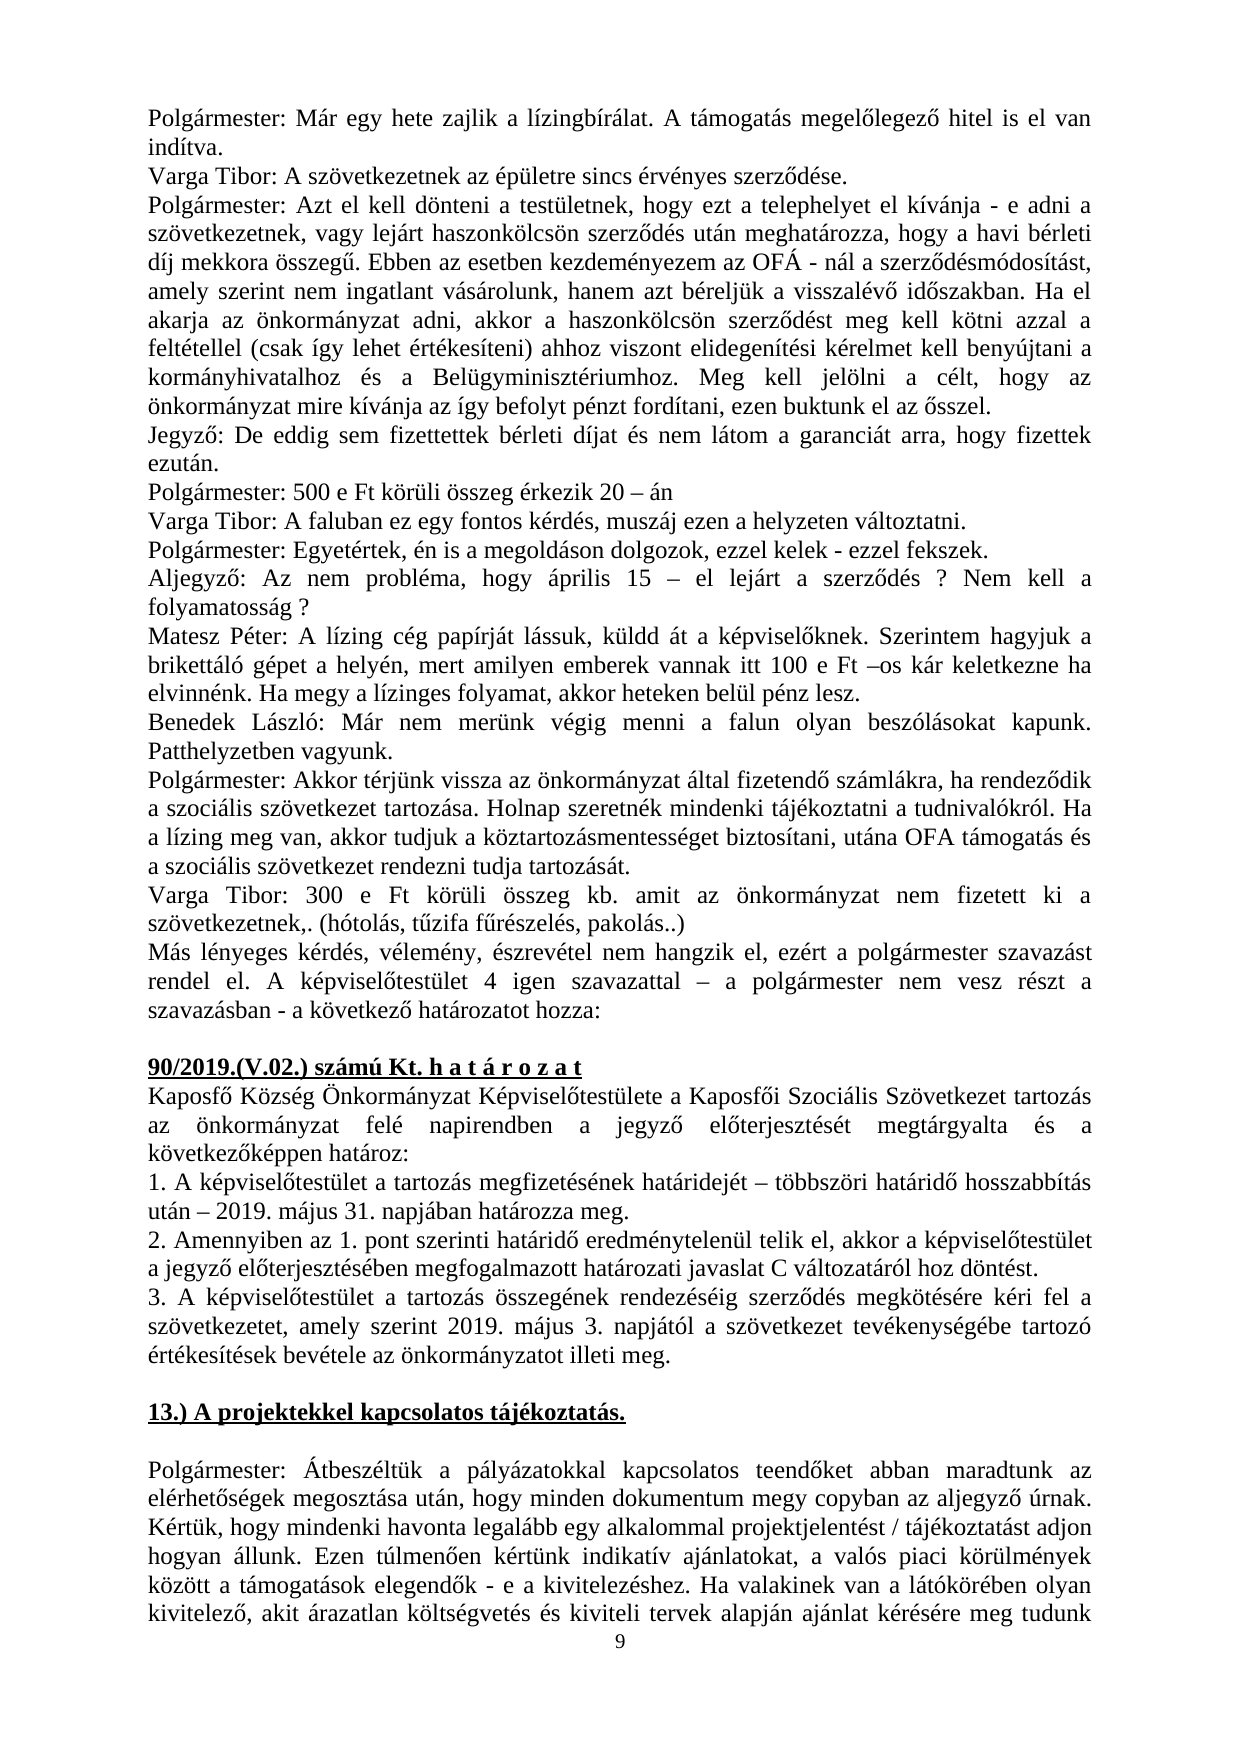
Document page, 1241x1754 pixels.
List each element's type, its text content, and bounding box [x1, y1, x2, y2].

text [148, 1455, 1093, 1627]
text 90/2019.(V.02.) számú Kt. h a t á r o z a t [148, 1052, 1093, 1081]
text Varga Tibor: A faluban ez egy fontos kérdés, muszáj ezen a helyzeten változtatni. [148, 506, 1093, 535]
text Polgármester: 500 e Ft körüli összeg érkezik 20 – án [148, 477, 1093, 506]
text 1. A képviselőtestület a tartozás megfizetésének határidejét – többszöri határidő hosszabbítás után – 2019. május 31. napjában határozza meg. [148, 1167, 1093, 1225]
text Benedek László: Már nem merünk végig menni a falun olyan beszólásokat kapunk. Patthelyzetben vagyunk. [148, 707, 1093, 765]
text Polgármester: Azt el kell dönteni a testületnek, hogy ezt a telephelyet el kívánja - e adni a szövetkezetnek, vagy lejárt haszonkölcsön szerződés után meghatározza, hogy a havi bérleti díj mekkora összegű. Ebben az esetben kezdeményezem az OFÁ - nál a szerződésmódosítást, amely szerint nem ingatlant vásárolunk, hanem azt béreljük a visszalévő időszakban. Ha el akarja az önkormányzat adni, akkor a haszonkölcsön szerződést meg kell kötni azzal a feltétellel (csak így lehet értékesíteni) ahhoz viszont elidegenítési kérelmet kell benyújtani a kormányhivatalhoz és a Belügyminisztériumhoz. Meg kell jelölni a célt, hogy az önkormányzat mire kívánja az így befolyt pénzt fordítani, ezen buktunk el az ősszel. [148, 190, 1093, 420]
text Aljegyző: Az nem probléma, hogy április 15 – el lejárt a szerződés ? Nem kell a folyamatosság ? [148, 563, 1093, 621]
text Varga Tibor: A szövetkezetnek az épületre sincs érvényes szerződése. [148, 161, 1093, 190]
text Polgármester: Már egy hete zajlik a lízingbírálat. A támogatás megelőlegező hitel is el van indítva. [148, 103, 1093, 161]
text Matesz Péter: A lízing cég papírját lássuk, küldd át a képviselőknek. Szerintem hagyjuk a brikettáló gépet a helyén, mert amilyen emberek vannak itt 100 e Ft –os kár keletkezne ha elvinnénk. Ha megy a lízinges folyamat, akkor heteken belül pénz lesz. [148, 621, 1093, 707]
text Polgármester: Egyetértek, én is a megoldáson dolgozok, ezzel kelek - ezzel fekszek. [148, 535, 1093, 563]
text Varga Tibor: 300 e Ft körüli összeg kb. amit az önkormányzat nem fizetett ki a szövetkezetnek,. (hótolás, tűzifa fűrészelés, pakolás..) [148, 880, 1093, 937]
text Jegyző: De eddig sem fizettettek bérleti díjat és nem látom a garanciát arra, hogy fizettek ezután. [148, 420, 1093, 477]
text Polgármester: Akkor térjünk vissza az önkormányzat által fizetendő számlákra, ha rendeződik a szociális szövetkezet tartozása. Holnap szeretnék mindenki tájékoztatni a tudnivalókról. Ha a lízing meg van, akkor tudjuk a köztartozásmentességet biztosítani, utána OFA támogatás és a szociális szövetkezet rendezni tudja tartozását. [148, 765, 1093, 880]
text Kaposfő Község Önkormányzat Képviselőtestülete a Kaposfői Szociális Szövetkezet tartozás az önkormányzat felé napirendben a jegyző előterjesztését megtárgyalta és a következőképpen határoz: [148, 1081, 1093, 1167]
text 3. A képviselőtestület a tartozás összegének rendezéséig szerződés megkötésére kéri fel a szövetkezetet, amely szerint 2019. május 3. napjától a szövetkezet tevékenységébe tartozó értékesítések bevétele az önkormányzatot illeti meg. [148, 1282, 1093, 1368]
text 2. Amennyiben az 1. pont szerinti határidő eredménytelenül telik el, akkor a képviselőtestület a jegyző előterjesztésében megfogalmazott határozati javaslat C változatáról hoz döntést. [148, 1225, 1093, 1282]
text 13.) A projektekkel kapcsolatos tájékoztatás. [148, 1397, 1093, 1426]
text Más lényeges kérdés, vélemény, észrevétel nem hangzik el, ezért a polgármester szavazást rendel el. A képviselőtestület 4 igen szavazattal – a polgármester nem vesz részt a szavazásban - a következő határozatot hozza: [148, 937, 1093, 1023]
